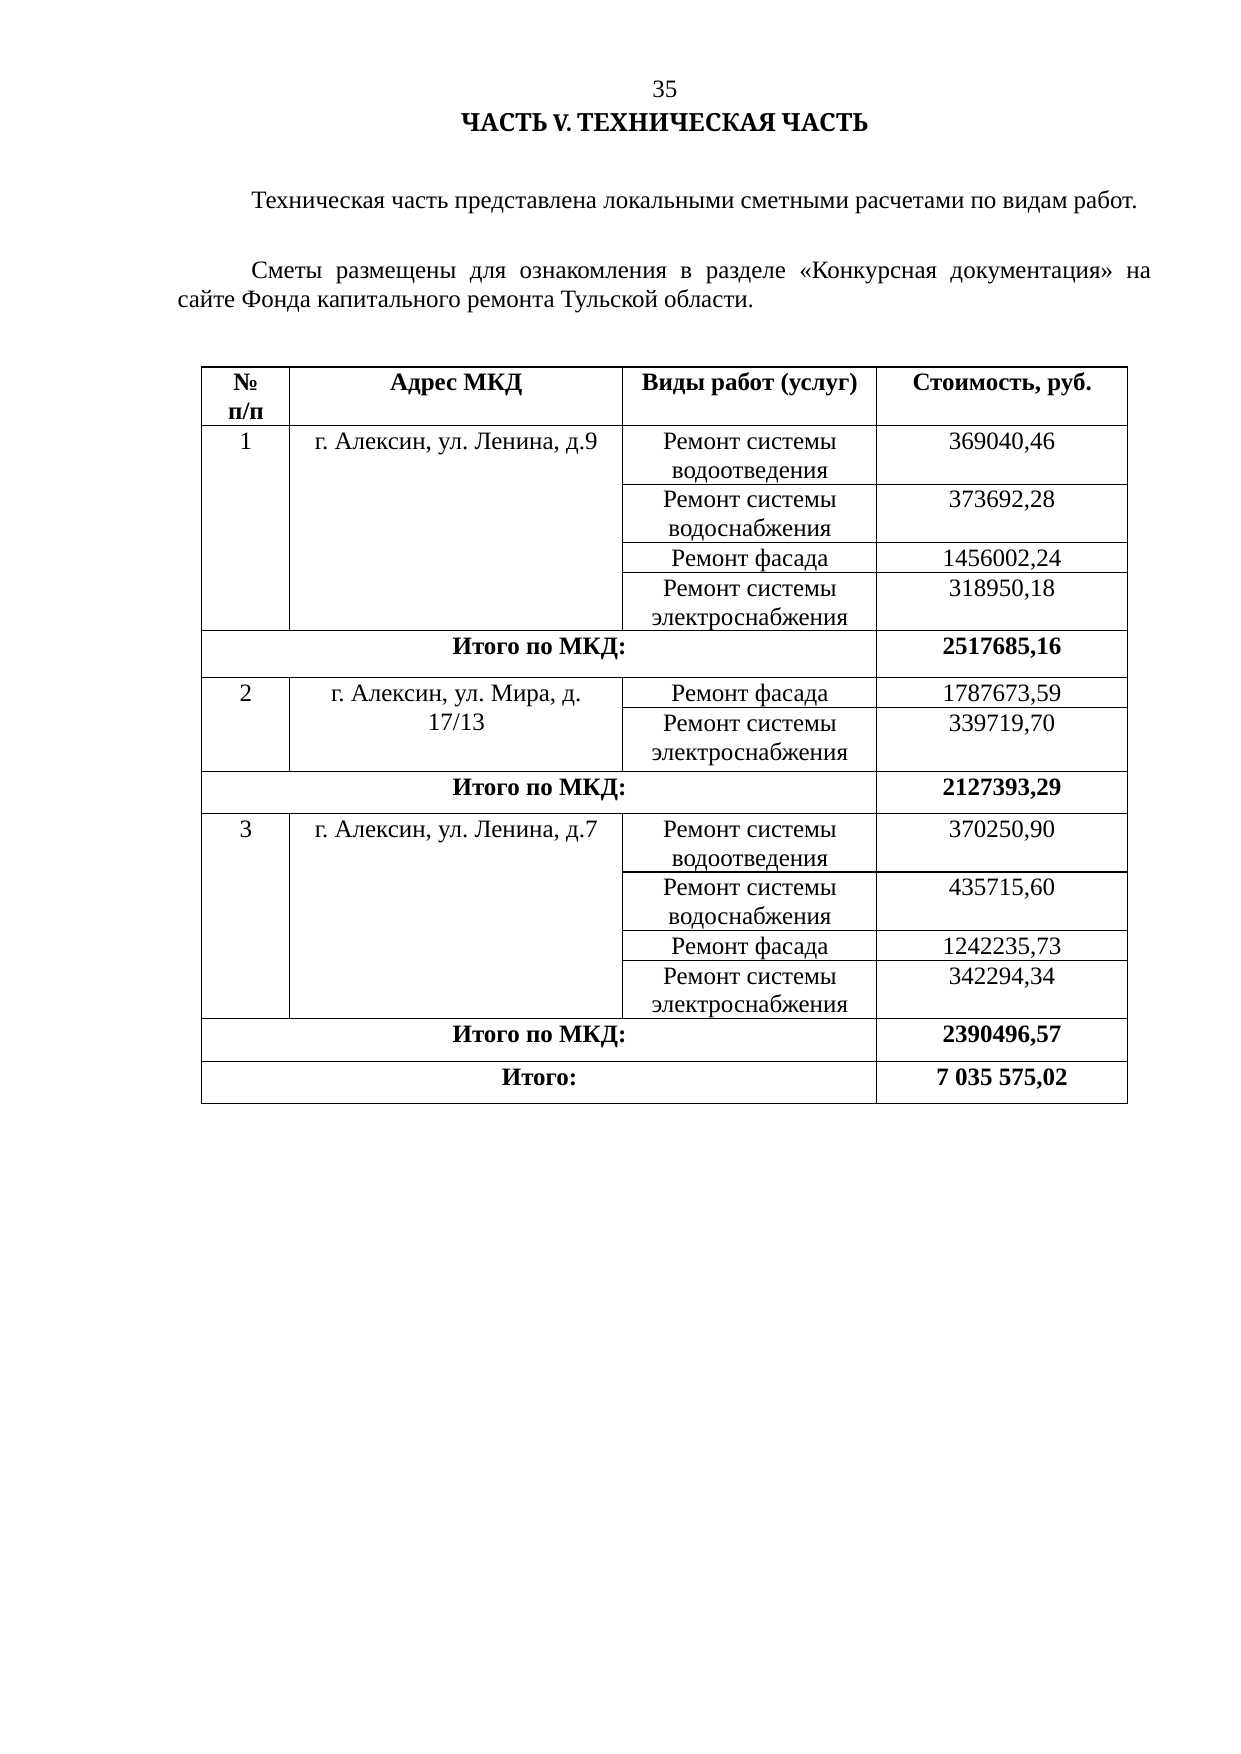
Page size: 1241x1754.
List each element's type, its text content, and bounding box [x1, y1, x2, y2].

table_header Адрес МКД [290, 368, 622, 425]
table_cell Ремонт фасада [623, 678, 876, 707]
table_cell Ремонт системы водоснабжения [623, 873, 876, 930]
table_cell 1787673,59 [877, 678, 1127, 707]
table_cell г. Алексин, ул. Мира, д. 17/13 [290, 678, 622, 771]
table_cell 2127393,29 [877, 772, 1127, 813]
table_cell Ремонт системы водоотведения [623, 814, 876, 871]
table_cell 2390496,57 [877, 1019, 1127, 1061]
text Сметы размещены для ознакомления в разделе «Конкурсная документация» на сайте Фонда капитального ремонта Тульской области. [177, 255, 1152, 313]
table_header Стоимость, руб. [877, 368, 1127, 425]
table_cell 1242235,73 [877, 931, 1127, 960]
table_cell Ремонт фасада [623, 543, 876, 572]
table_cell 1 [202, 426, 289, 630]
table_cell Итого по МКД: [202, 631, 876, 677]
table_cell 2 [202, 678, 289, 771]
table_cell Ремонт системы водоснабжения [623, 485, 876, 542]
table_cell 339719,70 [877, 708, 1127, 771]
table_cell Итого: [202, 1062, 876, 1103]
table_cell 435715,60 [877, 873, 1127, 930]
table_header Виды работ (услуг) [623, 368, 876, 425]
text Техническая часть представлена локальными сметными расчетами по видам работ. [177, 185, 1152, 214]
table_cell 342294,34 [877, 961, 1127, 1018]
table_cell Итого по МКД: [202, 772, 876, 813]
table_cell 369040,46 [877, 426, 1127, 483]
table_cell 1456002,24 [877, 543, 1127, 572]
table_cell 318950,18 [877, 573, 1127, 630]
table_cell Ремонт фасада [623, 931, 876, 960]
table_cell 3 [202, 814, 289, 1018]
table_header № п/п [202, 368, 289, 425]
table_cell 7 035 575,02 [877, 1062, 1127, 1103]
table_cell Ремонт системы электроснабжения [623, 708, 876, 771]
subtitle ЧАСТЬ V. ТЕХНИЧЕСКАЯ ЧАСТЬ [177, 109, 1152, 138]
table_cell г. Алексин, ул. Ленина, д.9 [290, 426, 622, 630]
table_cell г. Алексин, ул. Ленина, д.7 [290, 814, 622, 1018]
table_cell 373692,28 [877, 485, 1127, 542]
table_cell 370250,90 [877, 814, 1127, 871]
table_cell 2517685,16 [877, 631, 1127, 677]
table_cell Ремонт системы водоотведения [623, 426, 876, 483]
table_cell Итого по МКД: [202, 1019, 876, 1061]
table_cell Ремонт системы электроснабжения [623, 961, 876, 1018]
table_cell Ремонт системы электроснабжения [623, 573, 876, 630]
